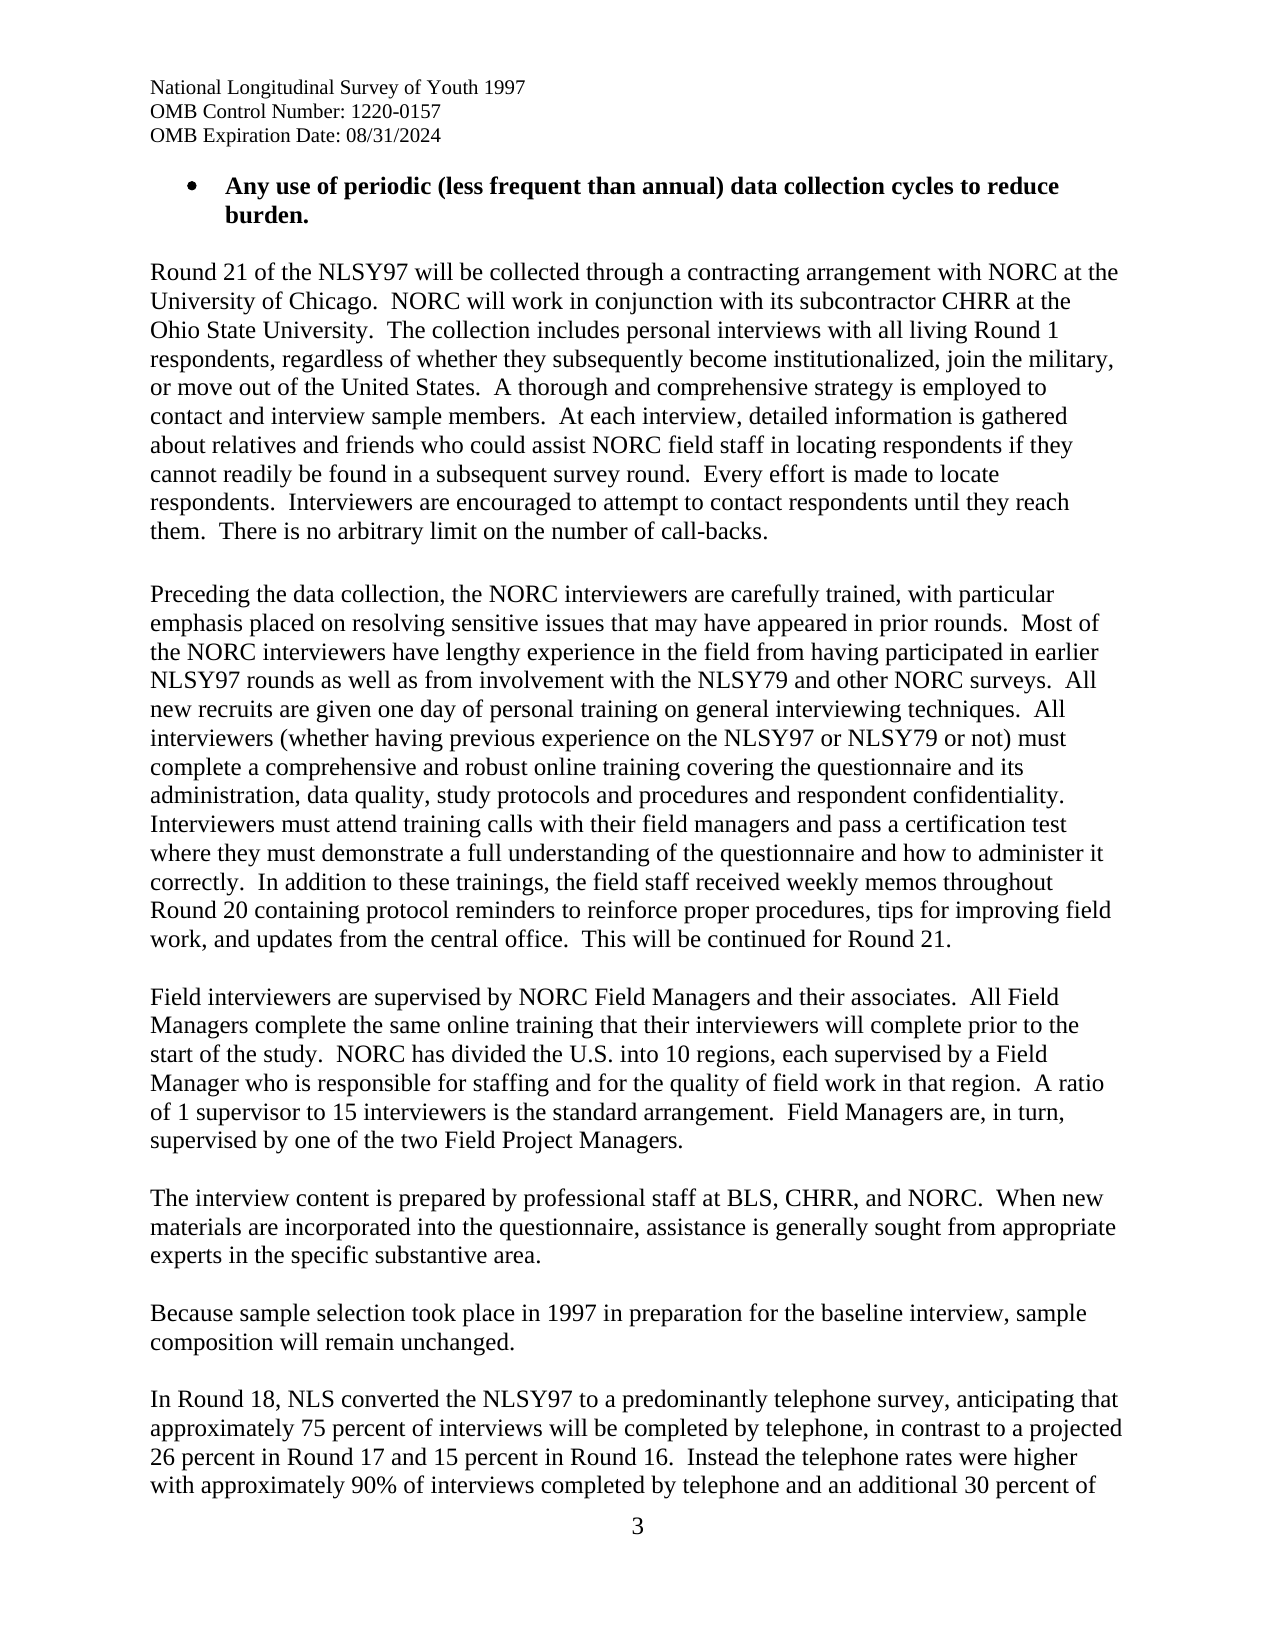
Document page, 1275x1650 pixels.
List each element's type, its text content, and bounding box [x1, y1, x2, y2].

list Any use of periodic (less frequent than annual) data collection cycles to reduce burden. [187, 171, 1125, 229]
text Preceding the data collection, the NORC interviewers are carefully trained, with particular emphasis placed on resolving sensitive issues that may have appeared in prior rounds. Most of the NORC interviewers have lengthy experience in the field from having participated in earlier NLSY97 rounds as well as from involvement with the NLSY79 and other NORC surveys. All new recruits are given one day of personal training on general interviewing techniques. All interviewers (whether having previous experience on the NLSY97 or NLSY79 or not) must complete a comprehensive and robust online training covering the questionnaire and its administration, data quality, study protocols and procedures and respondent confidentiality. Interviewers must attend training calls with their field managers and pass a certification test where they must demonstrate a full understanding of the questionnaire and how to administer it correctly. In addition to these trainings, the field staff received weekly memos throughout Round 20 containing protocol reminders to reinforce proper procedures, tips for improving field work, and updates from the central office. This will be continued for Round 21. [150, 579, 1125, 953]
text Round 21 of the NLSY97 will be collected through a contracting arrangement with NORC at the University of Chicago. NORC will work in conjunction with its subcontractor CHRR at the Ohio State University. The collection includes personal interviews with all living Round 1 respondents, regardless of whether they subsequently become institutionalized, join the military, or move out of the United States. A thorough and comprehensive strategy is employed to contact and interview sample members. At each interview, detailed information is gathered about relatives and friends who could assist NORC field staff in locating respondents if they cannot readily be found in a subsequent survey round. Every effort is made to locate respondents. Interviewers are encouraged to attempt to contact respondents until they reach them. There is no arbitrary limit on the number of call-backs. [150, 257, 1125, 545]
text Field interviewers are supervised by NORC Field Managers and their associates. All Field Managers complete the same online training that their interviewers will complete prior to the start of the study. NORC has divided the U.S. into 10 regions, each supervised by a Field Manager who is responsible for staffing and for the quality of field work in that region. A ratio of 1 supervisor to 15 interviewers is the standard arrangement. Field Managers are, in turn, supervised by one of the two Field Project Managers. [150, 982, 1125, 1154]
text Because sample selection took place in 1997 in preparation for the baseline interview, sample composition will remain unchanged. [150, 1298, 1125, 1355]
text The interview content is prepared by professional staff at , CHRR, and NORC. When new materials are incorporated into the questionnaire, assistance is generally sought from appropriate experts in the specific substantive area. [150, 1183, 1125, 1269]
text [150, 1384, 1125, 1499]
